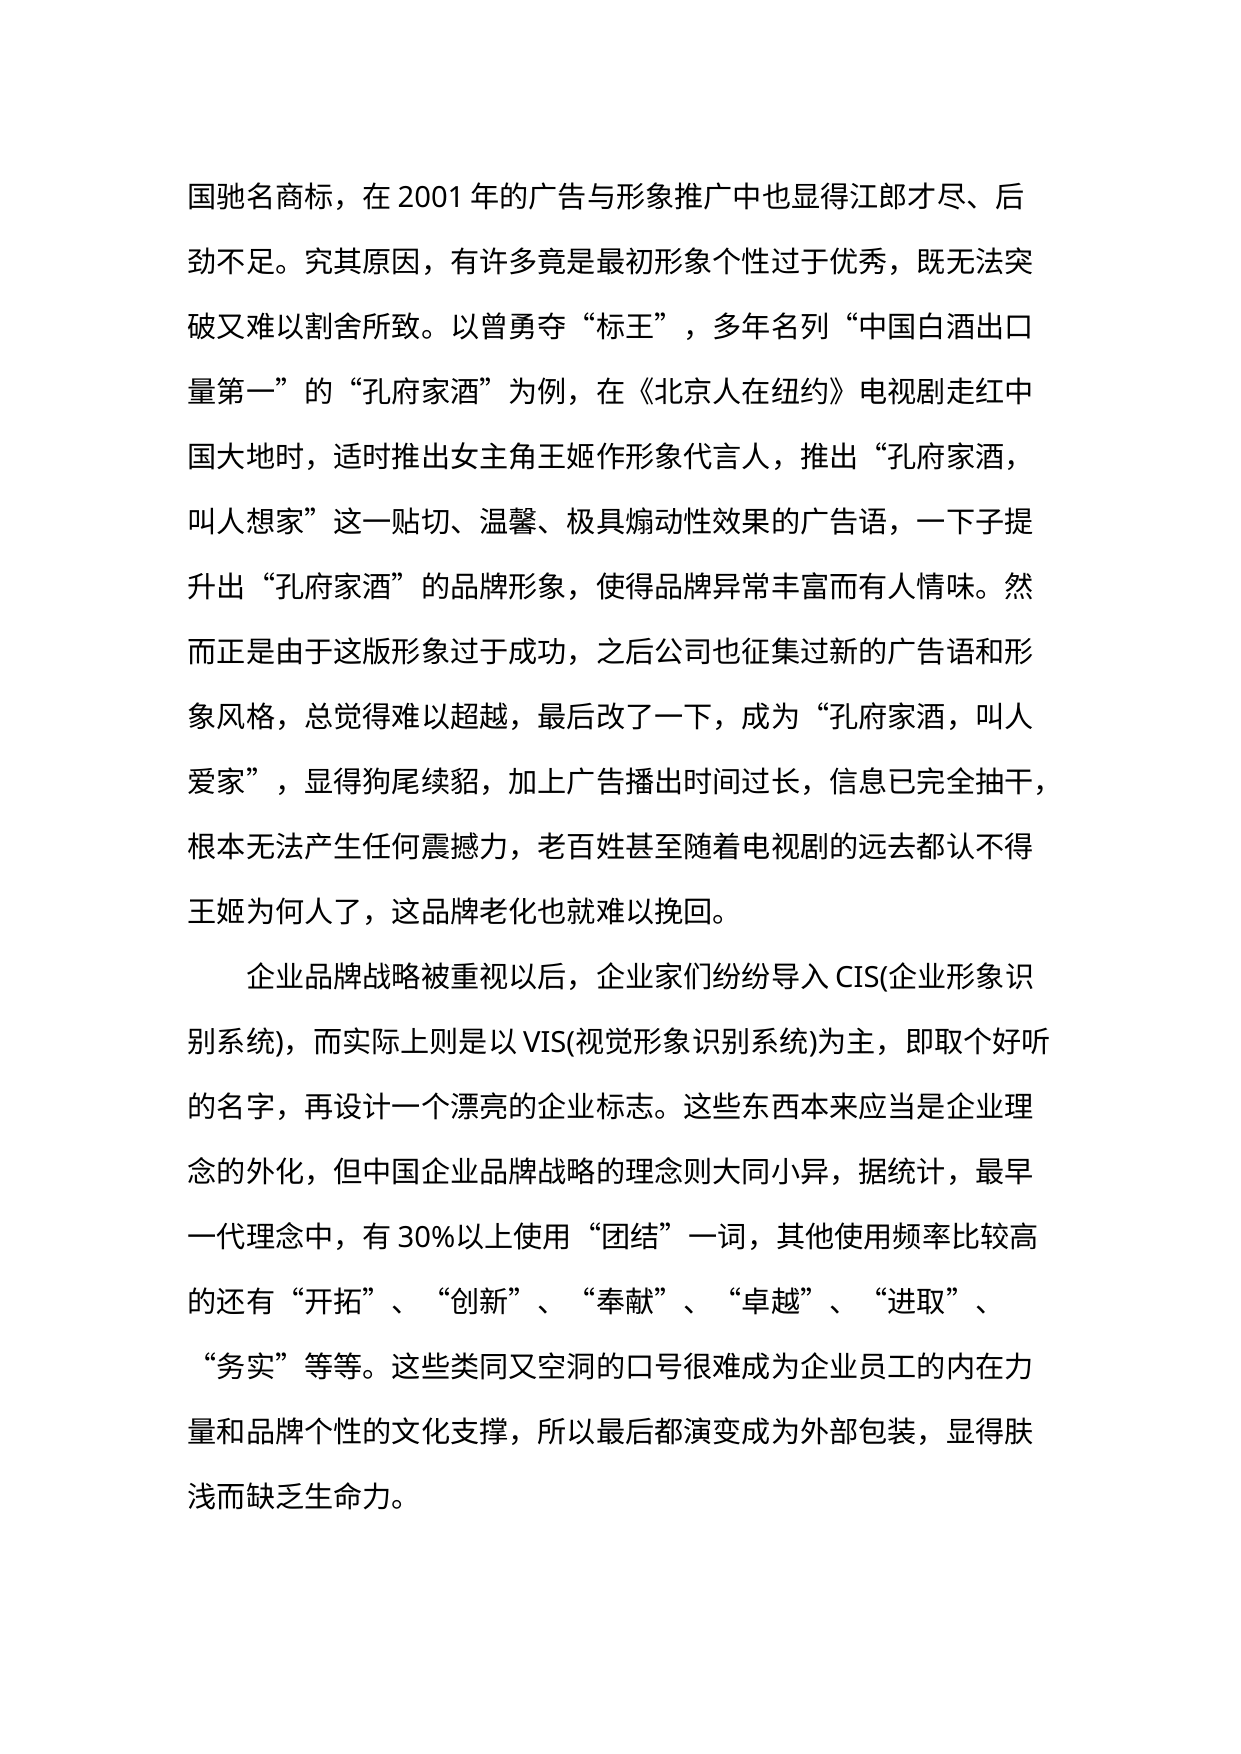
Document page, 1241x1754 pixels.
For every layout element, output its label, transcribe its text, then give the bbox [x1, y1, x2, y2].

text 企业品牌战略被重视以后，企业家们纷纷导入CIS(企业形象识别系统)，而实际上则是以VIS(视觉形象识别系统)为主，即取个好听的名字，再设计一个漂亮的企业标志。这些东西本来应当是企业理念的外化，但中国企业品牌战略的理念则大同小异，据统计，最早一代理念中，有30%以上使用“团结”一词，其他使用频率比较高的还有“开拓”、“创新”、“奉献”、“卓越”、“进取”、“务实”等等。这些类同又空洞的口号很难成为企业员工的内在力量和品牌个性的文化支撑，所以最后都演变成为外部包装，显得肤浅而缺乏生命力。 [187, 942, 1053, 1527]
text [187, 162, 1053, 942]
